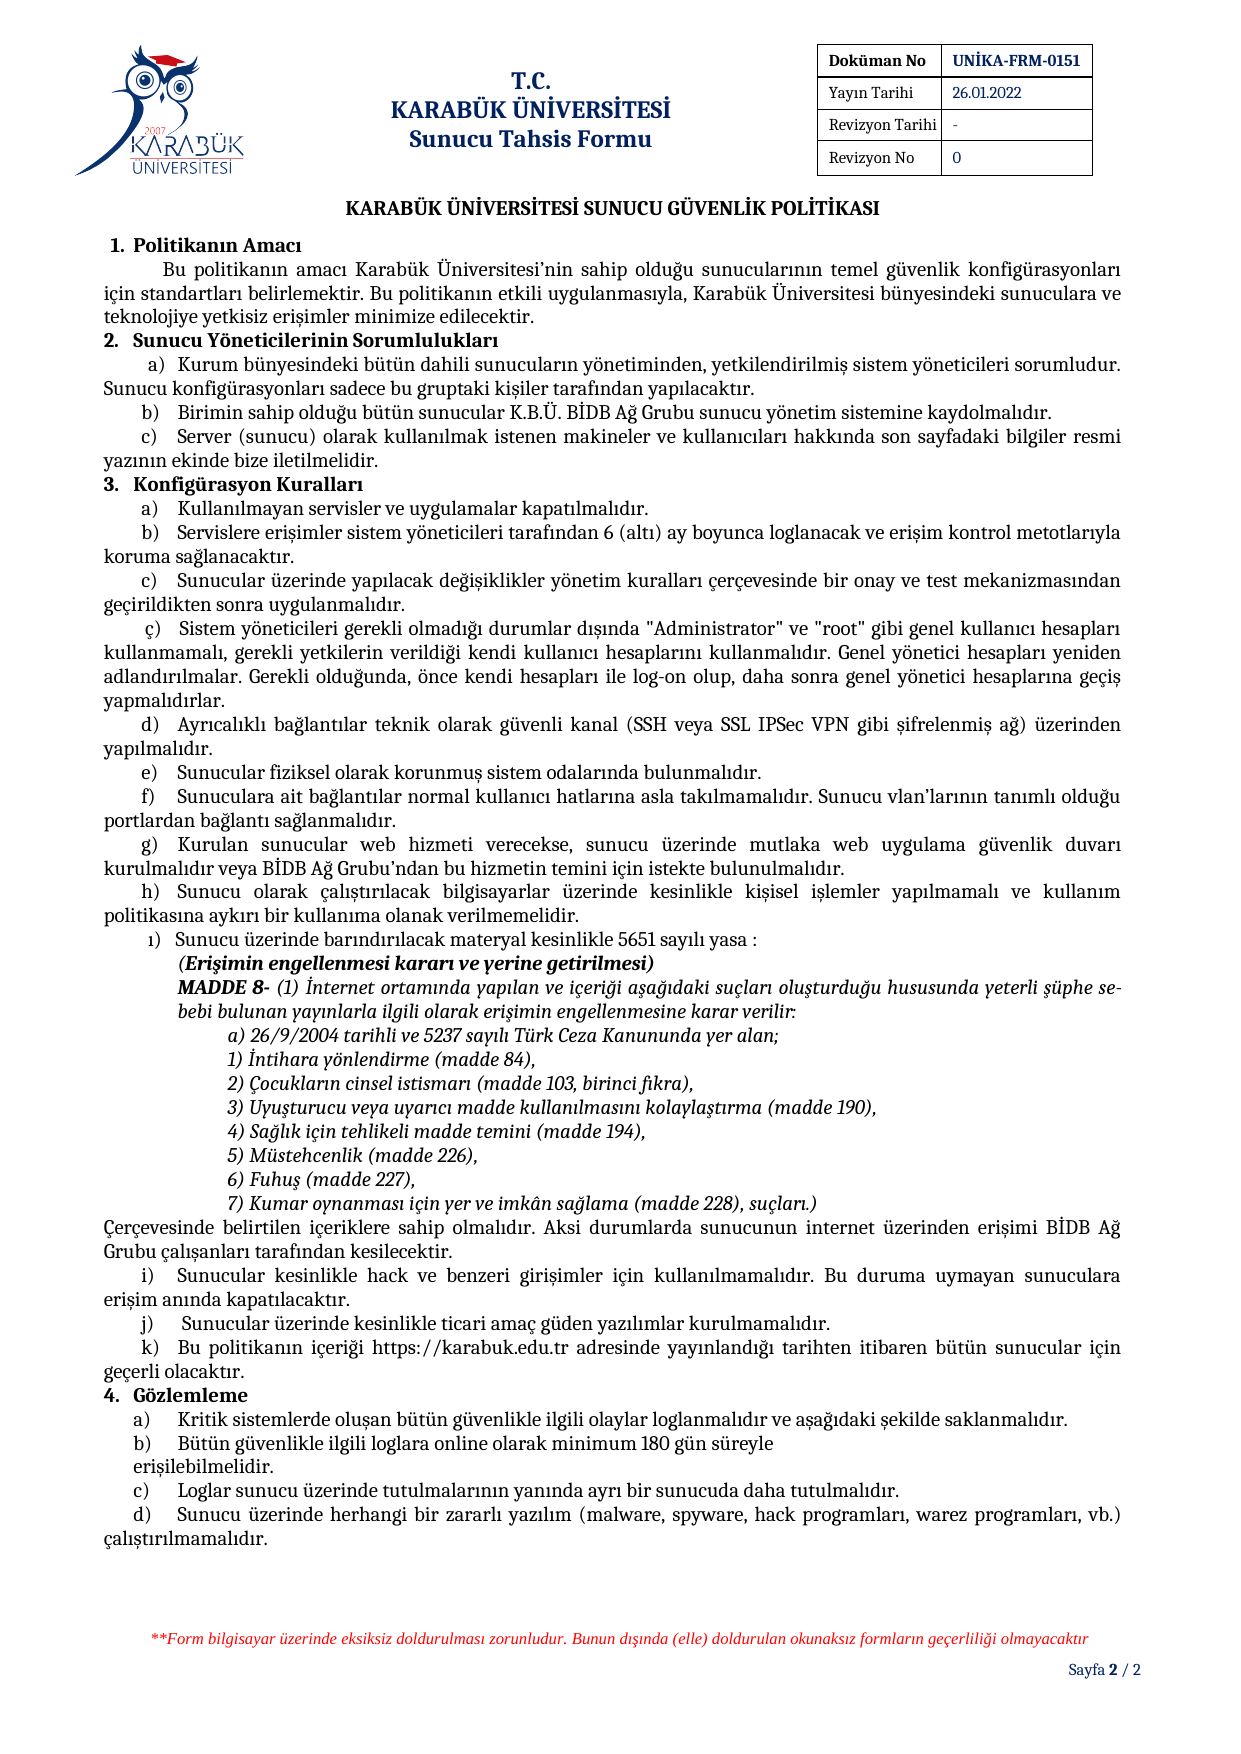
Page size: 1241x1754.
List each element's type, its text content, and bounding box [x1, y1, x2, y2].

list Kullanılmayan servisler ve uygulamalar kapatılmalıdır. [103, 497, 1122, 521]
text 4) Sağlık için tehlikeli madde temini (madde 194), [192, 1120, 1122, 1144]
list Kurulan sunucular web hizmeti verecekse, sunucu üzerinde mutlaka web uygulama güvenlik duvarı kurulmalıdır veya BİDB Ağ Grubu’ndan bu hizmetin temini için istekte bulunulmalıdır. [103, 832, 1122, 880]
text KARABÜK ÜNİVERSİTESİ SUNUCU GÜVENLİK POLİTİKASI [103, 197, 1122, 221]
list Sunucu Yöneticilerinin Sorumlulukları [103, 329, 1122, 353]
list Sunucular fiziksel olarak korunmuş sistem odalarında bulunmalıdır. [103, 760, 1122, 784]
text 6) Fuhuş (madde 227), [192, 1168, 1122, 1192]
list Sunucular kesinlikle hack ve benzeri girişimler için kullanılmamalıdır. Bu duruma uymayan sunuculara erişim anında kapatılacaktır. [103, 1263, 1122, 1311]
list Kritik sistemlerde oluşan bütün güvenlikle ilgili olaylar loglanmalıdır ve aşağıdaki şekilde saklanmalıdır. [103, 1407, 1122, 1431]
text 3) Uyuşturucu veya uyarıcı madde kullanılmasını kolaylaştırma (madde 190), [192, 1096, 1122, 1120]
list Bütün güvenlikle ilgili loglara online olarak minimum 180 gün süreyle [103, 1431, 1122, 1455]
list Sunucu olarak çalıştırılacak bilgisayarlar üzerinde kesinlikle kişisel işlemler yapılmamalı ve kullanım politikasına aykırı bir kullanıma olanak verilmemelidir. [103, 880, 1122, 928]
list Sunucu üzerinde herhangi bir zararlı yazılım (malware, spyware, hack programları, warez programları, vb.) çalıştırılmamalıdır. [103, 1503, 1122, 1551]
list Sunucular üzerinde kesinlikle ticari amaç güden yazılımlar kurulmamalıdır. [103, 1311, 1122, 1335]
text a) 26/9/2004 tarihli ve 5237 sayılı Türk Ceza Kanununda yer alan; [192, 1024, 1122, 1048]
text 2) Çocukların cinsel istismarı (madde 103, birinci fıkra), [192, 1072, 1122, 1096]
list Loglar sunucu üzerinde tutulmalarının yanında ayrı bir sunucuda daha tutulmalıdır. [103, 1479, 1122, 1503]
list Ayrıcalıklı bağlantılar teknik olarak güvenli kanal (SSH veya SSL IPSec VPN gibi şifrelenmiş ağ) üzerinden yapılmalıdır. [103, 712, 1122, 760]
text Bu politikanın amacı Karabük Üniversitesi’nin sahip olduğu sunucularının temel güvenlik konfigürasyonları için standartları belirlemektir. Bu politikanın etkili uygulanmasıyla, Karabük Üniversitesi bünyesindeki sunuculara ve teknolojiye yetkisiz erişimler minimize edilecektir. [103, 257, 1122, 329]
text 7) Kumar oynanması için yer ve imkân sağlama (madde 228), suçları.) [192, 1192, 1122, 1216]
list Gözlemleme [103, 1383, 1122, 1407]
text erişilebilmelidir. [103, 1455, 1122, 1479]
list Konfigürasyon Kuralları [103, 473, 1122, 497]
text ç) Sistem yöneticileri gerekli olmadığı durumlar dışında "Administrator" ve "root" gibi genel kullanıcı hesapları kullanmamalı, gerekli yetkilerin verildiği kendi kullanıcı hesaplarını kullanmalıdır. Genel yönetici hesapları yeniden adlandırılmalar. Gerekli olduğunda, önce kendi hesapları ile log-on olup, daha sonra genel yönetici hesaplarına geçiş yapmalıdırlar. [103, 617, 1122, 712]
text ı) Sunucu üzerinde barındırılacak materyal kesinlikle 5651 sayılı yasa : [118, 928, 1122, 952]
picture [74, 45, 244, 176]
text 1) İntihara yönlendirme (madde 84), [192, 1048, 1122, 1072]
list Sunuculara ait bağlantılar normal kullanıcı hatlarına asla takılmamalıdır. Sunucu vlan’larının tanımlı olduğu portlardan bağlantı sağlanmalıdır. [103, 784, 1122, 832]
list Bu politikanın içeriği https://karabuk.edu.tr adresinde yayınlandığı tarihten itibaren bütün sunucular için geçerli olacaktır. [103, 1335, 1122, 1383]
list Politikanın Amacı [110, 233, 1122, 257]
text MADDE 8- (1) İnternet ortamında yapılan ve içeriği aşağıdaki suçları oluşturduğu hususunda yeterli şüphe sebebi bulunan yayınlarla ilgili olarak erişimin engellenmesine karar verilir: [177, 976, 1122, 1024]
list Sunucular üzerinde yapılacak değişiklikler yönetim kuralları çerçevesinde bir onay ve test mekanizmasından geçirildikten sonra uygulanmalıdır. [103, 569, 1122, 617]
text (Erişimin engellenmesi kararı ve yerine getirilmesi) [103, 952, 1122, 976]
list Kurum bünyesindeki bütün dahili sunucuların yönetiminden, yetkilendirilmiş sistem yöneticileri sorumludur. Sunucu konfigürasyonları sadece bu gruptaki kişiler tarafından yapılacaktır. [103, 353, 1122, 401]
list Birimin sahip olduğu bütün sunucular K.B.Ü. BİDB Ağ Grubu sunucu yönetim sistemine kaydolmalıdır. [103, 401, 1122, 425]
text 5) Müstehcenlik (madde 226), [192, 1144, 1122, 1168]
list Server (sunucu) olarak kullanılmak istenen makineler ve kullanıcıları hakkında son sayfadaki bilgiler resmi yazının ekinde bize iletilmelidir. [103, 425, 1122, 473]
text Çerçevesinde belirtilen içeriklere sahip olmalıdır. Aksi durumlarda sunucunun internet üzerinden erişimi BİDB Ağ Grubu çalışanları tarafından kesilecektir. [103, 1216, 1122, 1263]
list Servislere erişimler sistem yöneticileri tarafından 6 (altı) ay boyunca loglanacak ve erişim kontrol metotlarıyla koruma sağlanacaktır. [103, 521, 1122, 569]
